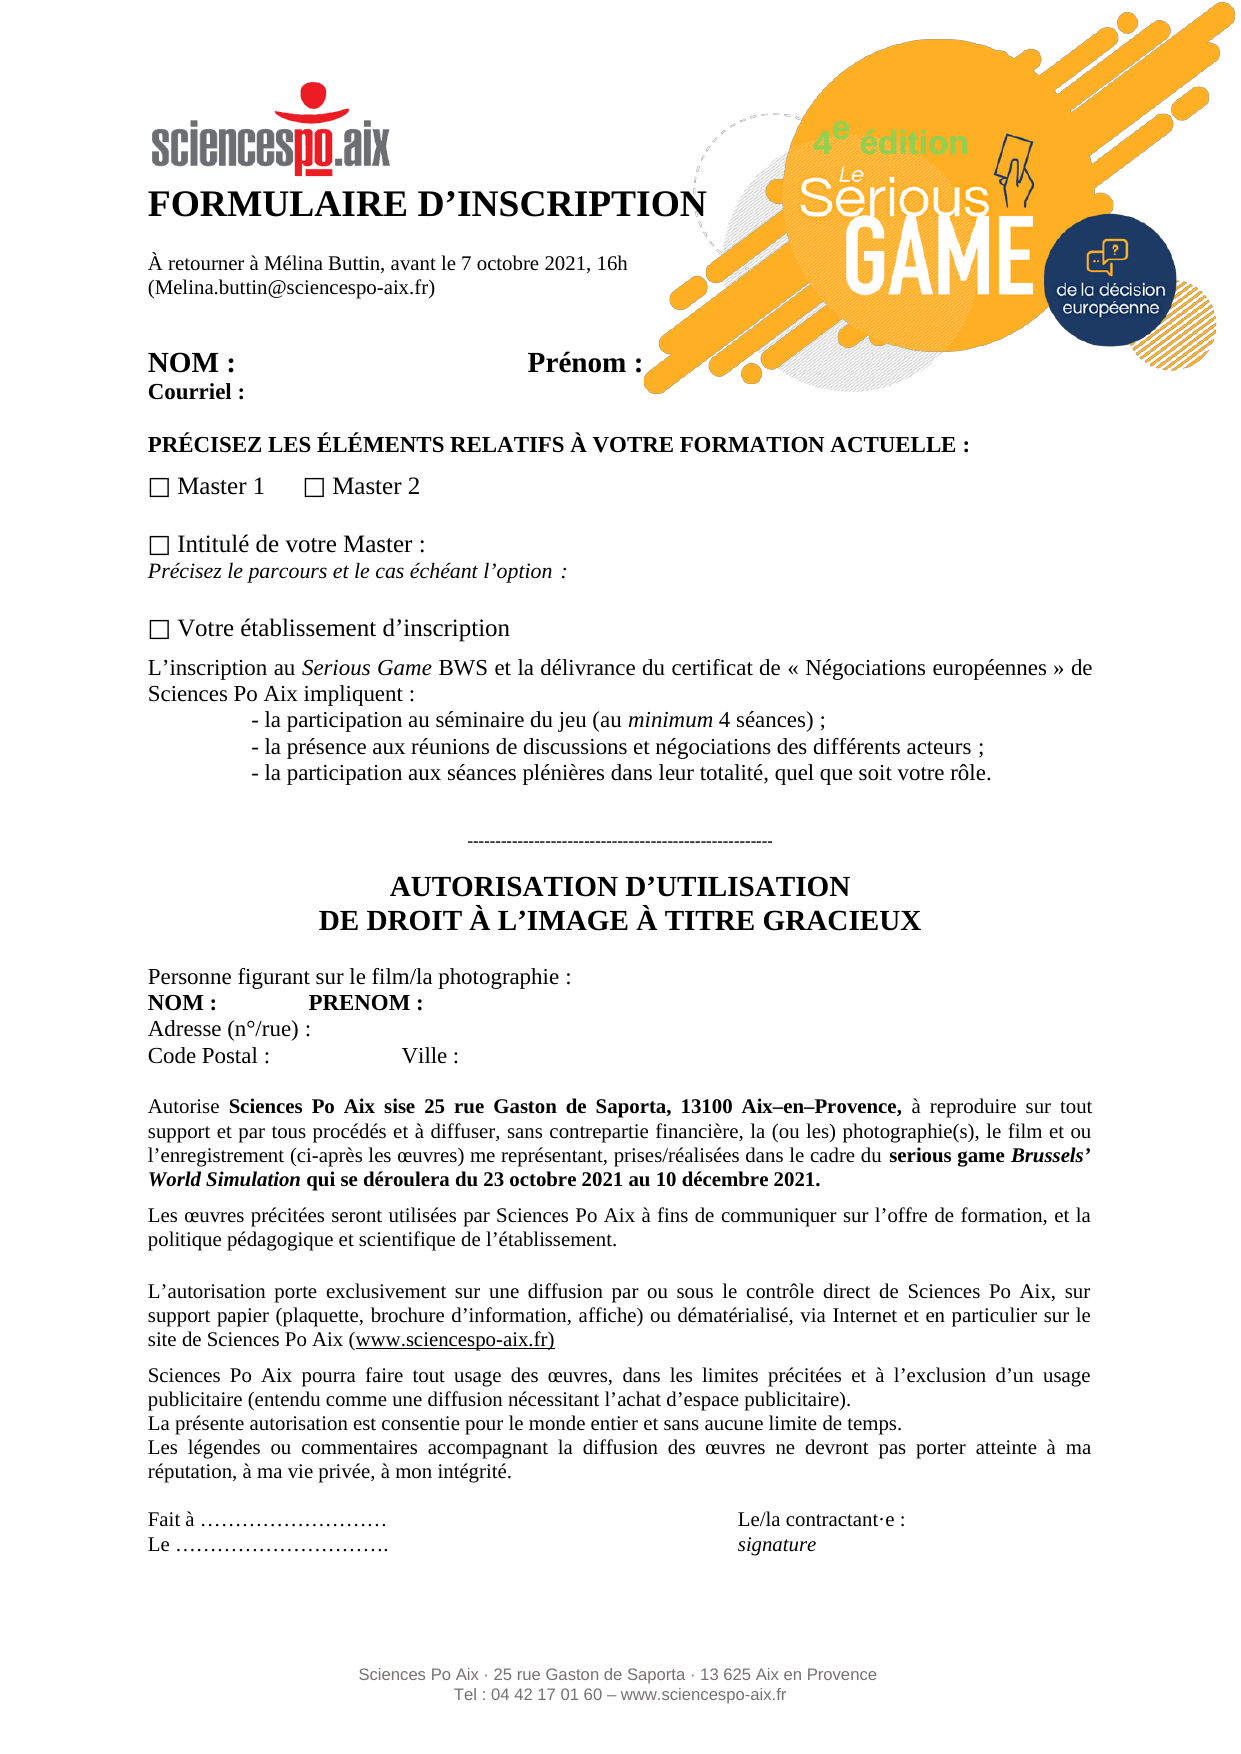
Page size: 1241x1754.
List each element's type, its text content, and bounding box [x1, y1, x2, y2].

text FORMULAIRE D’INSCRIPTION [148, 148, 1093, 225]
text Personne figurant sur le film/la photographie : [148, 963, 1093, 989]
text - la présence aux réunions de discussions et négociations des différents acteurs ; [251, 733, 1093, 759]
text Sciences Po Aix pourra faire tout usage des œuvres, dans les limites précitées et à l’exclusion d’un usage publicitaire (entendu comme une diffusion nécessitant l’achat d’espace publicitaire). [148, 1363, 1093, 1411]
text AUTORISATION D’UTILISATION DE DROIT À L’IMAGE À TITRE GRACIEUX [148, 869, 1093, 936]
picture [884, 139, 891, 148]
text Courriel : [148, 378, 1093, 404]
text □ Votre établissement d’inscription [148, 611, 1093, 642]
text NOM : PRENOM : [148, 989, 1093, 1015]
text □ Master 1 □ Master 2 [148, 470, 1093, 528]
text □ Intitulé de votre Master : Précisez le parcours et le cas échéant l’option : [148, 528, 1093, 611]
text - la participation aux séances plénières dans leur totalité, quel que soit votre rôle. [251, 759, 1093, 785]
text NOM : Prénom : [148, 345, 1093, 378]
text Les légendes ou commentaires accompagnant la diffusion des œuvres ne devront pas porter atteinte à ma réputation, à ma vie privée, à mon intégrité. [148, 1435, 1093, 1483]
text Autorise Sciences Po Aix sise 25 rue Gaston de Saporta, 13100 Aix–en–Provence, à reproduire sur tout support et par tous procédés et à diffuser, sans contrepartie financière, la (ou les) photographie(s), le film et ou l’enregistrement (ci-après les œuvres) me représentant, prises/réalisées dans le cadre du serious game Brussels’ World Simulation qui se déroulera du 23 octobre 2021 au 10 décembre 2021. [148, 1094, 1093, 1191]
text ------------------------------------------------------- [148, 831, 1093, 850]
picture [818, 136, 824, 146]
text L’inscription au Serious Game BWS et la délivrance du certificat de « Négociations européennes » de Sciences Po Aix impliquent : [148, 654, 1093, 706]
picture [643, 2, 1235, 394]
text Fait à ……………………… Le/la contractant·e : [148, 1507, 1093, 1531]
picture [955, 140, 962, 148]
text Le …………………………. signature [148, 1531, 1093, 1556]
text Les œuvres précitées seront utilisées par Sciences Po Aix à fins de communiquer sur l’offre de formation, et la politique pédagogique et scientifique de l’établissement. [148, 1203, 1093, 1251]
text L’autorisation porte exclusivement sur une diffusion par ou sous le contrôle direct de Sciences Po Aix, sur support papier (plaquette, brochure d’information, affiche) ou dématérialisé, via Internet et en particulier sur le site de Sciences Po Aix (www.sciencespo-aix.fr) [148, 1279, 1093, 1351]
picture [934, 139, 941, 148]
text - la participation au séminaire du jeu (au minimum 4 séances) ; [251, 706, 1093, 733]
text La présente autorisation est consentie pour le monde entier et sans aucune limite de temps. [148, 1411, 1093, 1435]
text À retourner à Mélina Buttin, avant le 7 octobre 2021, 16h (Melina.buttin@sciencespo-aix.fr) [148, 251, 1093, 299]
text PRÉCISEZ LES ÉLÉMENTS RELATIFS À VOTRE FORMATION ACTUELLE : [148, 431, 1093, 457]
text Adresse (n°/rue) : [148, 1015, 1093, 1042]
picture [147, 81, 404, 182]
text Code Postal : Ville : [148, 1042, 1093, 1068]
